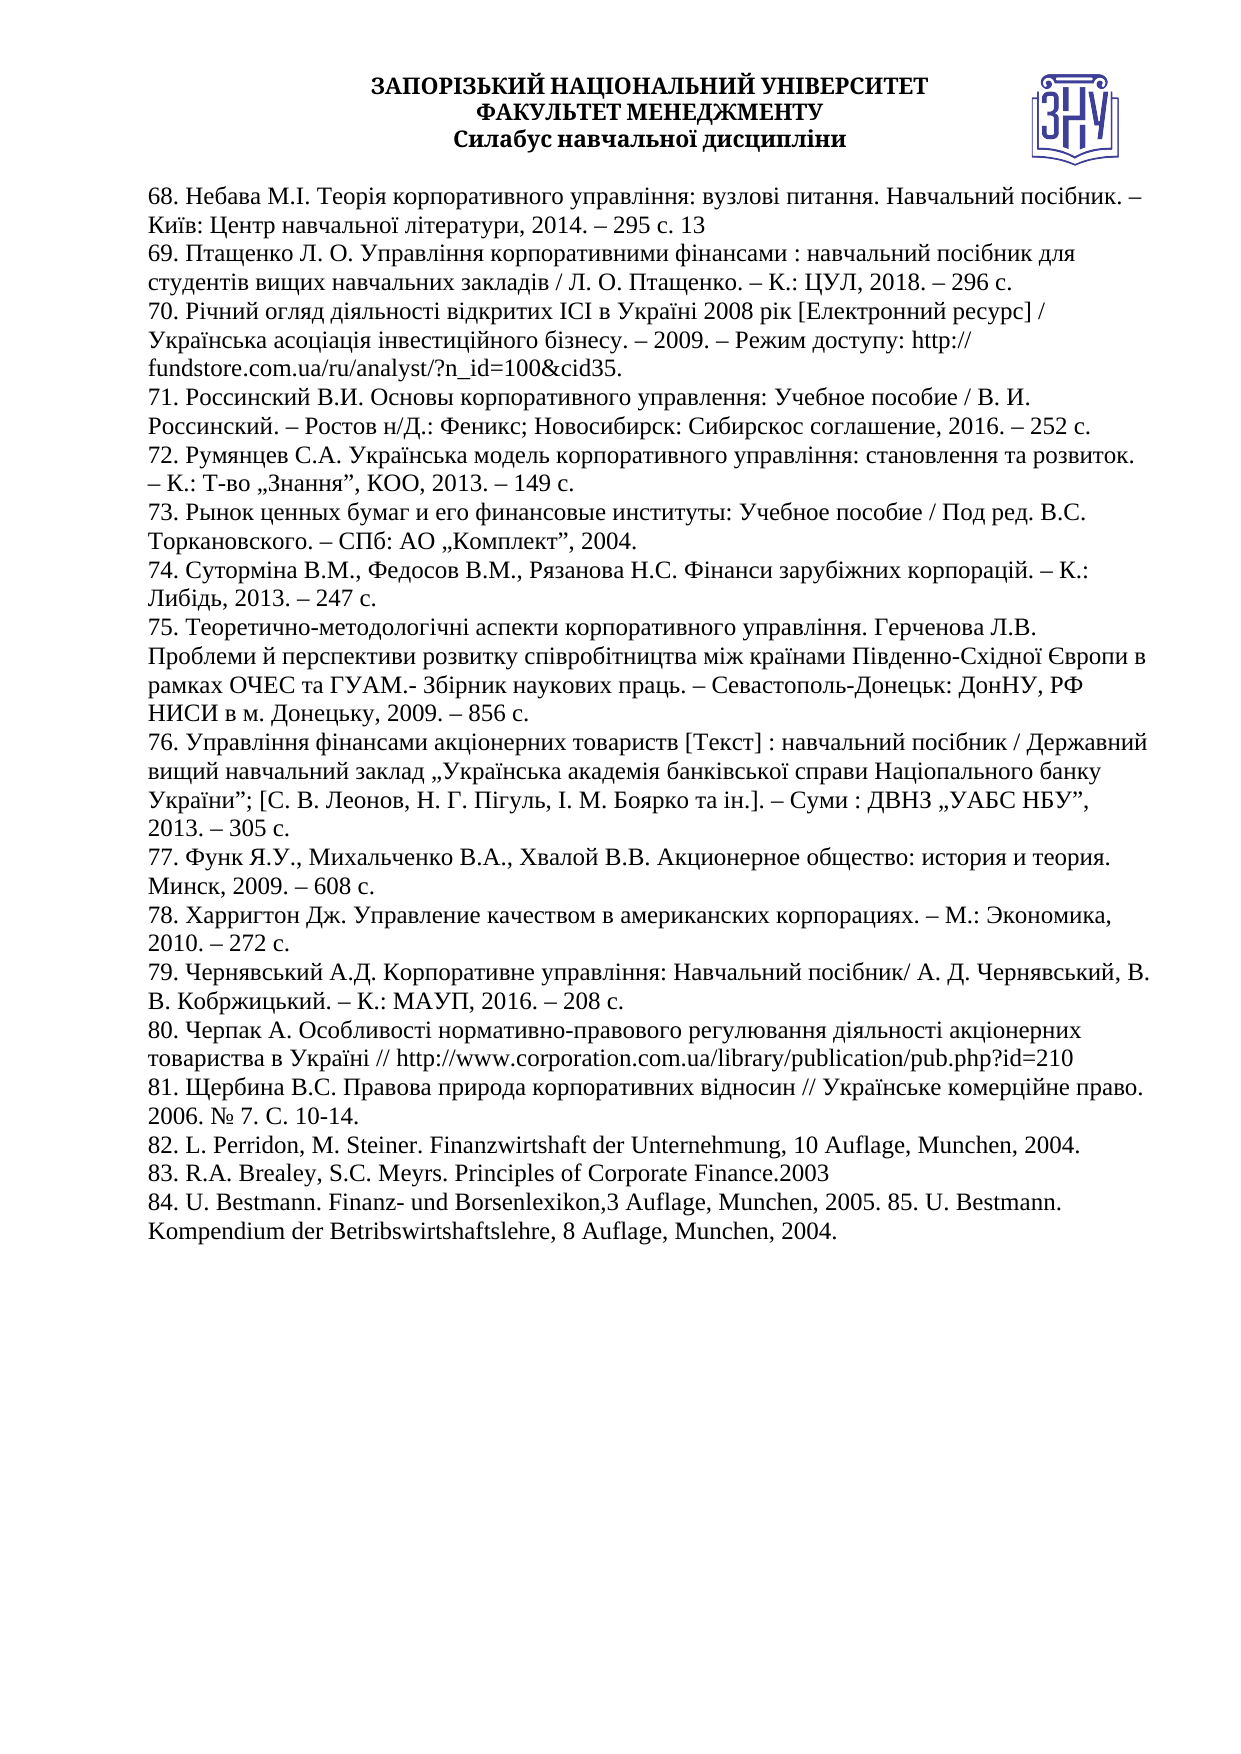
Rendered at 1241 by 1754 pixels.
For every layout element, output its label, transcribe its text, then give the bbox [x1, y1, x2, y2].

text 81. Щербина В.С. Правова природа корпоративних відносин // Українське комерційне право. 2006. № 7. С. 10-14. [148, 1072, 1152, 1130]
picture [1031, 74, 1119, 166]
text 76. Управління фінансами акціонерних товариств [Текст] : навчальний посібник / Державний вищий навчальний заклад „Українська академія банківської справи Націопального банку України”; [С. В. Леонов, Н. Г. Пігуль, І. М. Боярко та ін.]. – Суми : ДВНЗ „УАБС НБУ”, 2013. – 305 с. [148, 727, 1152, 842]
text 83. R.A. Brealey, S.C. Meyrs. Principles of Corporate Finance.2003 [148, 1158, 1152, 1187]
text 69. Птащенко Л. О. Управління корпоративними фінансами : навчальний посібник для студентів вищих навчальних закладів / Л. О. Птащенко. – К.: ЦУЛ, 2018. – 296 с. [148, 238, 1152, 296]
text 80. Черпак А. Особливості нормативно-правового регулювання діяльності акціонерних товариства в Україні // http://www.corporation.com.ua/library/publication/pub.php?id=210 [148, 1015, 1152, 1072]
text 73. Рынок ценных бумаг и его финансовые институты: Учебное пособие / Под ред. В.С. Торкановского. – СПб: АО „Комплект”, 2004. [148, 497, 1152, 555]
text 74. Суторміна В.М., Федосов В.М., Рязанова Н.С. Фінанси зарубіжних корпорацій. – К.: Либідь, 2013. – 247 с. [148, 555, 1152, 612]
text 75. Теоретично-методологічні аспекти корпоративного управління. Герченова Л.В. Проблеми й перспективи розвитку співробітництва між країнами Південно-Східної Європи в рамках ОЧЕС та ГУАМ.- Збірник наукових праць. – Севастополь-Донецьк: ДонНУ, РФ НИСИ в м. Донецьку, 2009. – 856 с. [148, 612, 1152, 727]
text 71. Россинский В.И. Основы корпоративного управлення: Учебное пособие / В. И. Россинский. – Ростов н/Д.: Феникс; Новосибирск: Сибирскос соглашение, 2016. – 252 с. [148, 382, 1152, 440]
text 70. Річний огляд діяльності відкритих ІСІ в Україні 2008 рік [Електронний ресурс] / Українська асоціація інвестиційного бізнесу. – 2009. – Режим доступу: http:// fundstore.com.ua/ru/analyst/?n_id=100&cid35. [148, 296, 1152, 382]
text 78. Харригтон Дж. Управление качеством в американских корпорациях. – М.: Экономика, 2010. – 272 с. [148, 900, 1152, 957]
text 82. L. Perridon, M. Steiner. Finanzwirtshaft der Unternehmung, 10 Auflage, Munchen, 2004. [148, 1130, 1152, 1158]
text 68. Небава М.І. Теорія корпоративного управління: вузлові питання. Навчальний посібник. – Київ: Центр навчальної літератури, 2014. – 295 с. 13 [148, 181, 1152, 238]
text 84. U. Bestmann. Finanz- und Borsenlexikon,3 Auflage, Munchen, 2005. 85. U. Bestmann. Kompendium der Betribswirtshaftslehre, 8 Auflage, Munchen, 2004. [148, 1187, 1152, 1245]
text 79. Чернявський А.Д. Корпоративне управління: Навчальний посібник/ А. Д. Чернявський, В. В. Кобржицький. – К.: МАУП, 2016. – 208 с. [148, 957, 1152, 1015]
text 72. Румянцев С.А. Українська модель корпоративного управління: становлення та розвиток. – К.: Т-во „Знання”, КОО, 2013. – 149 с. [148, 440, 1152, 497]
text 77. Функ Я.У., Михальченко В.А., Хвалой В.В. Акционерное общество: история и теория. Минск, 2009. – 608 с. [148, 842, 1152, 900]
